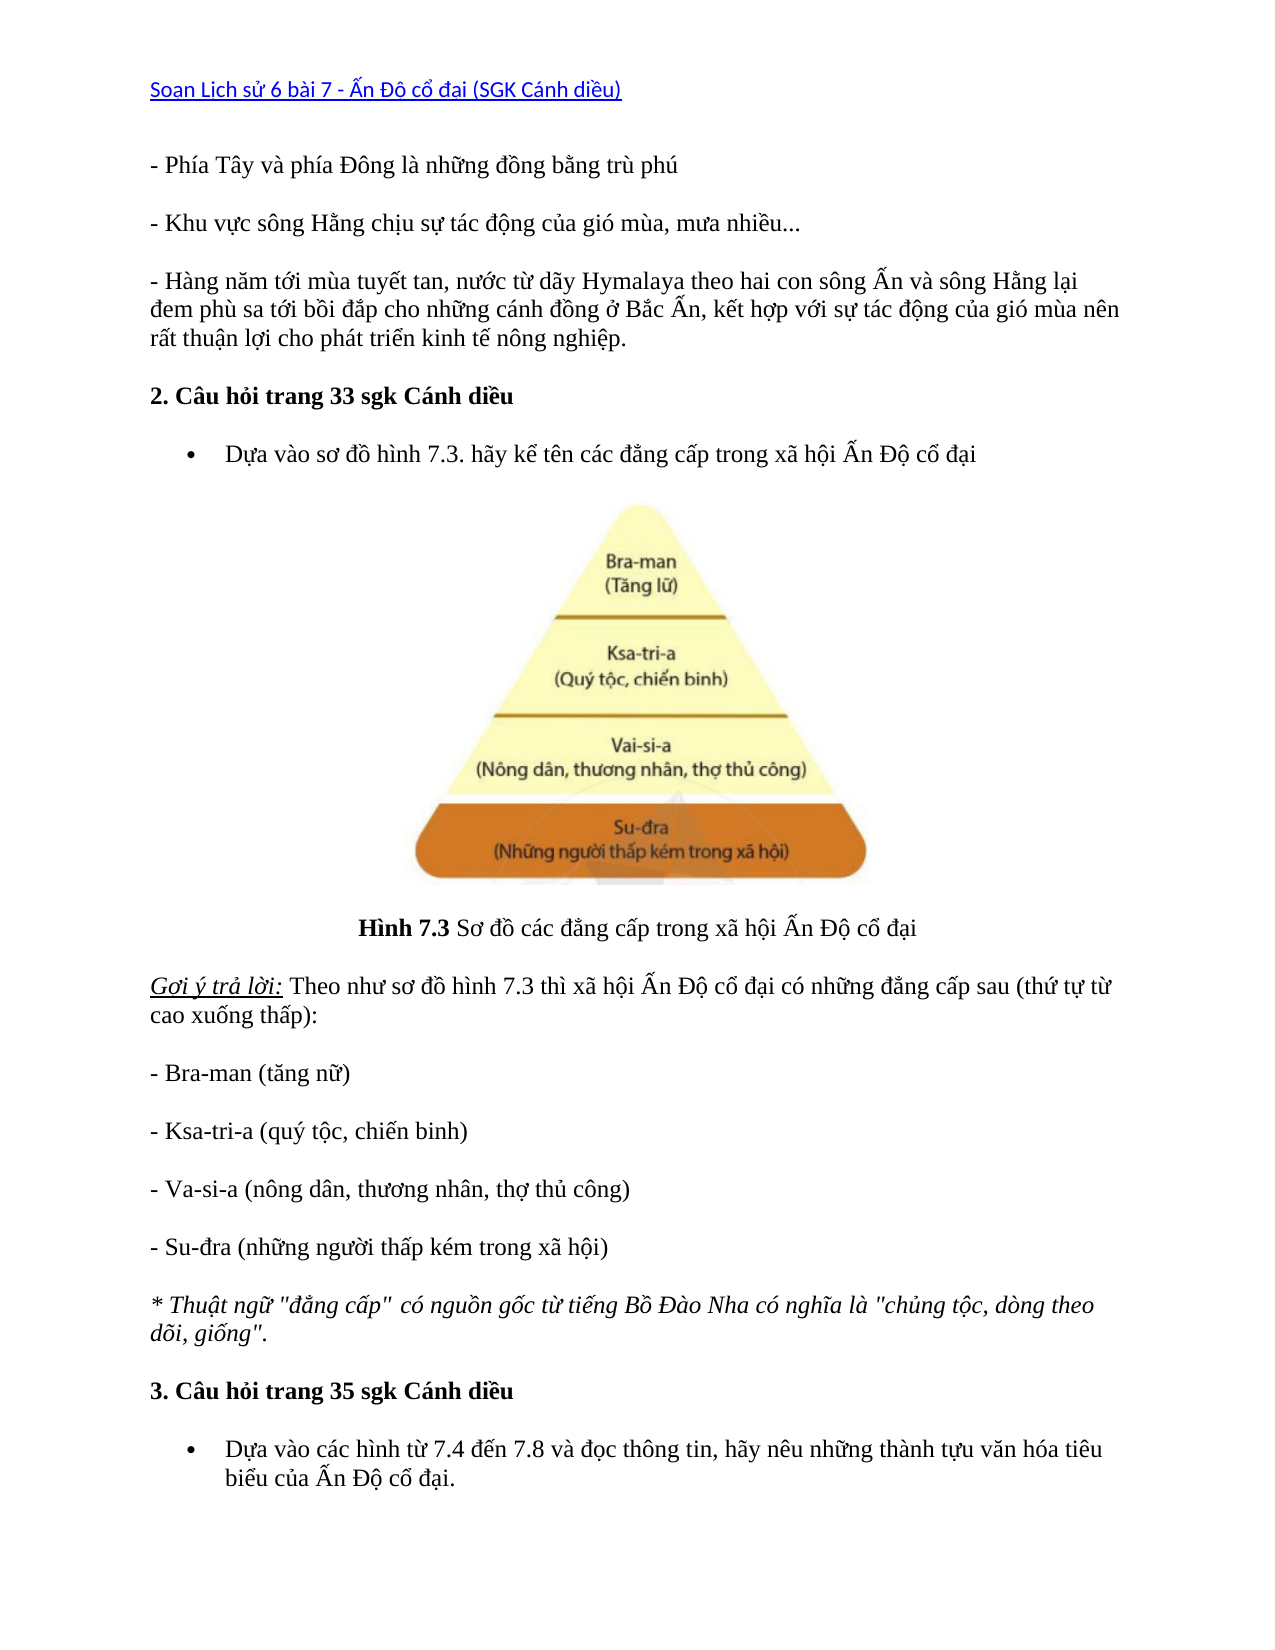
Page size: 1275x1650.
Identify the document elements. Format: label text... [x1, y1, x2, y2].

text Hình 7.3 Sơ đồ các đẳng cấp trong xã hội Ấn Độ cổ đại [150, 913, 1125, 942]
text - Khu vực sông Hằng chịu sự tác động của gió mùa, mưa nhiều... [150, 208, 1125, 237]
text - Phía Tây và phía Đông là những đồng bằng trù phú [150, 150, 1125, 179]
text - Bra-man (tăng nữ) [150, 1058, 1125, 1087]
text - Su-đra (những người thấp kém trong xã hội) [150, 1232, 1125, 1261]
text - Hàng năm tới mùa tuyết tan, nước từ dãy Hymalaya theo hai con sông Ấn và sông Hằng lại đem phù sa tới bồi đắp cho những cánh đồng ở Bắc Ấn, kết hợp với sự tác động của gió mùa nên rất thuận lợi cho phát triển kinh tế nông nghiệp. [150, 266, 1125, 352]
text * Thuật ngữ "đẳng cấp" có nguồn gốc từ tiếng Bồ Đào Nha có nghĩa là "chủng tộc, dòng theo dõi, giống". [150, 1290, 1125, 1347]
subtitle 2. Câu hỏi trang 33 sgk Cánh diều [150, 381, 1125, 410]
picture [371, 497, 904, 885]
subtitle 3. Câu hỏi trang 35 sgk Cánh diều [150, 1376, 1125, 1405]
text Gợi ý trả lời: Theo như sơ đồ hình 7.3 thì xã hội Ấn Độ cổ đại có những đẳng cấp sau (thứ tự từ cao xuống thấp): [150, 971, 1125, 1029]
text - Va-si-a (nông dân, thương nhân, thợ thủ công) [150, 1174, 1125, 1203]
list Dựa vào sơ đồ hình 7.3. hãy kể tên các đẳng cấp trong xã hội Ấn Độ cổ đại [187, 439, 1125, 468]
text - Ksa-tri-a (quý tộc, chiến binh) [150, 1116, 1125, 1145]
list Dựa vào các hình từ 7.4 đến 7.8 và đọc thông tin, hãy nêu những thành tựu văn hóa tiêu biểu của Ấn Độ cổ đại. [187, 1434, 1125, 1492]
